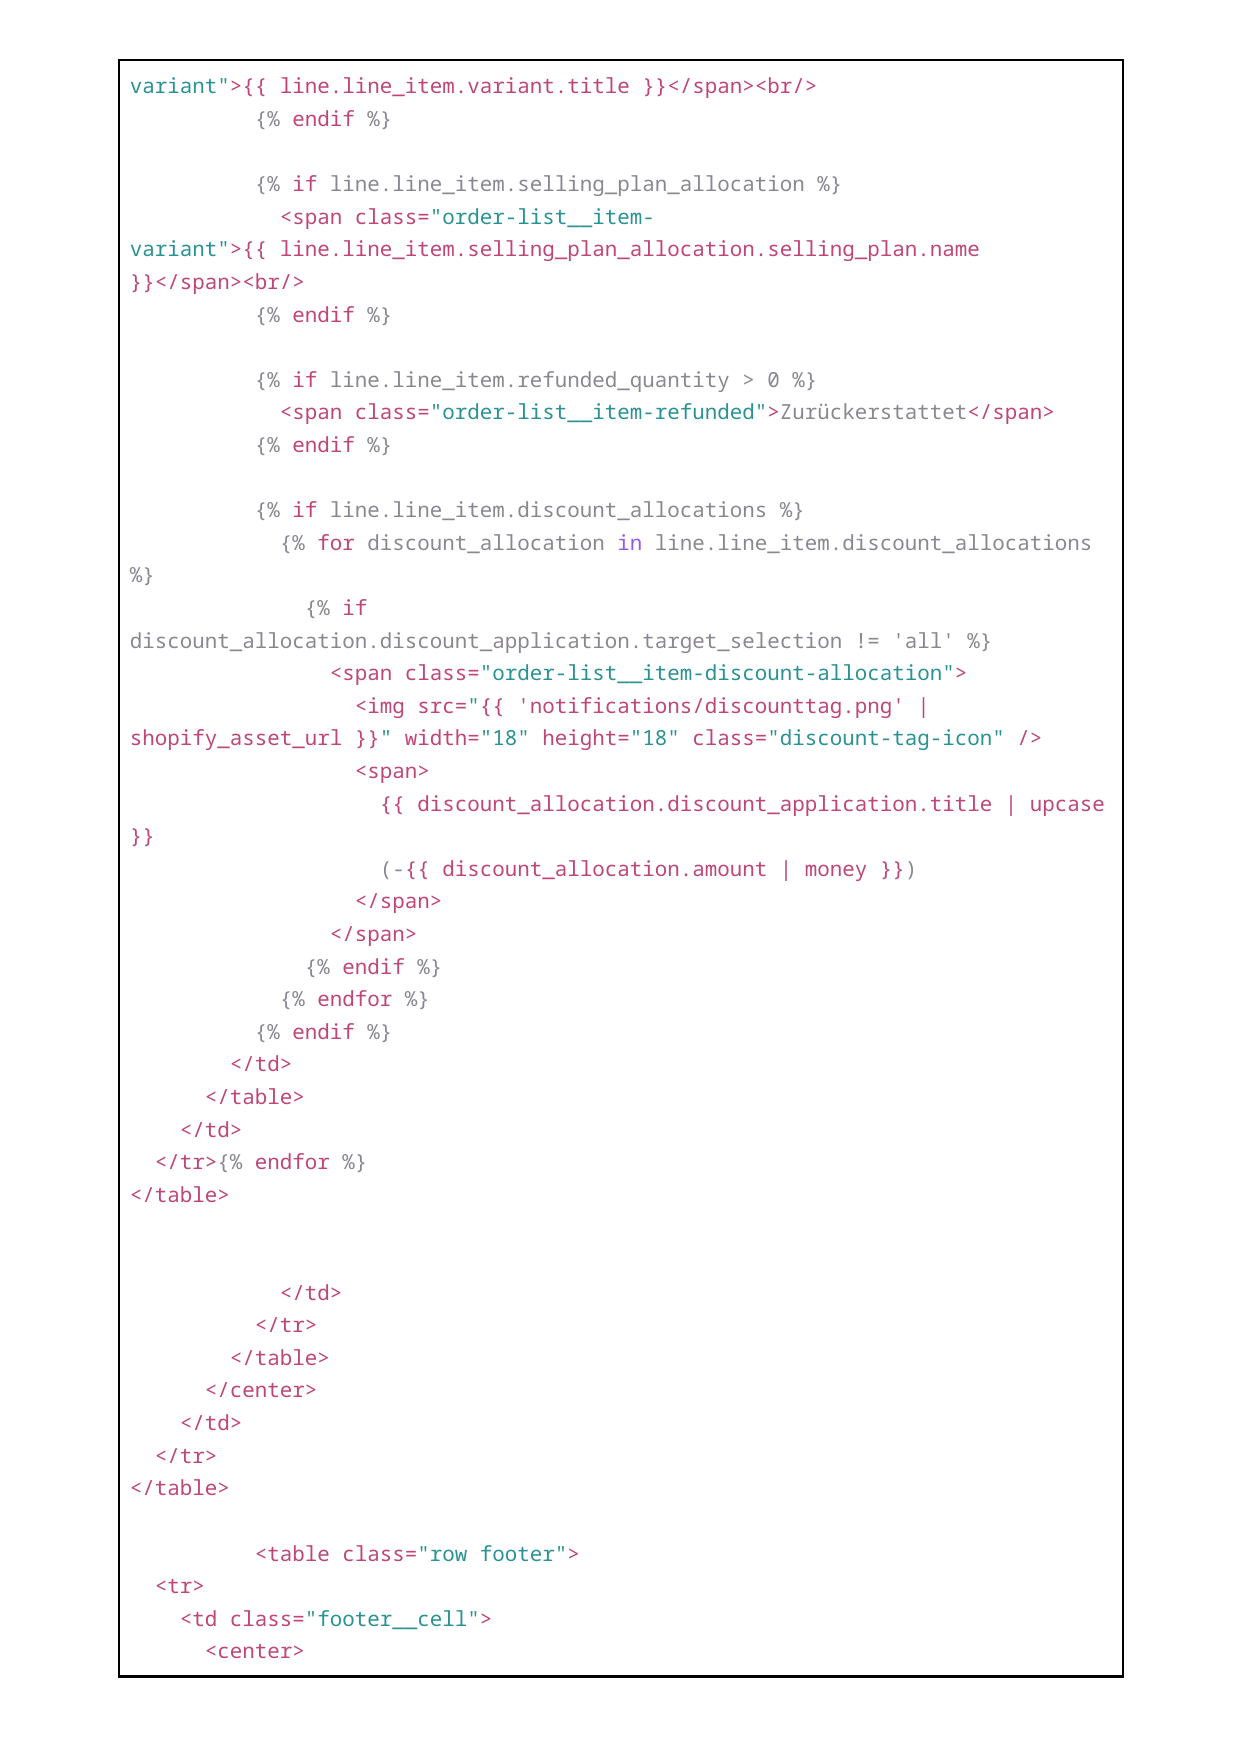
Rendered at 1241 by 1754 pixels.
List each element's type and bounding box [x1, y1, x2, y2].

table_cell [120, 61, 1122, 1675]
